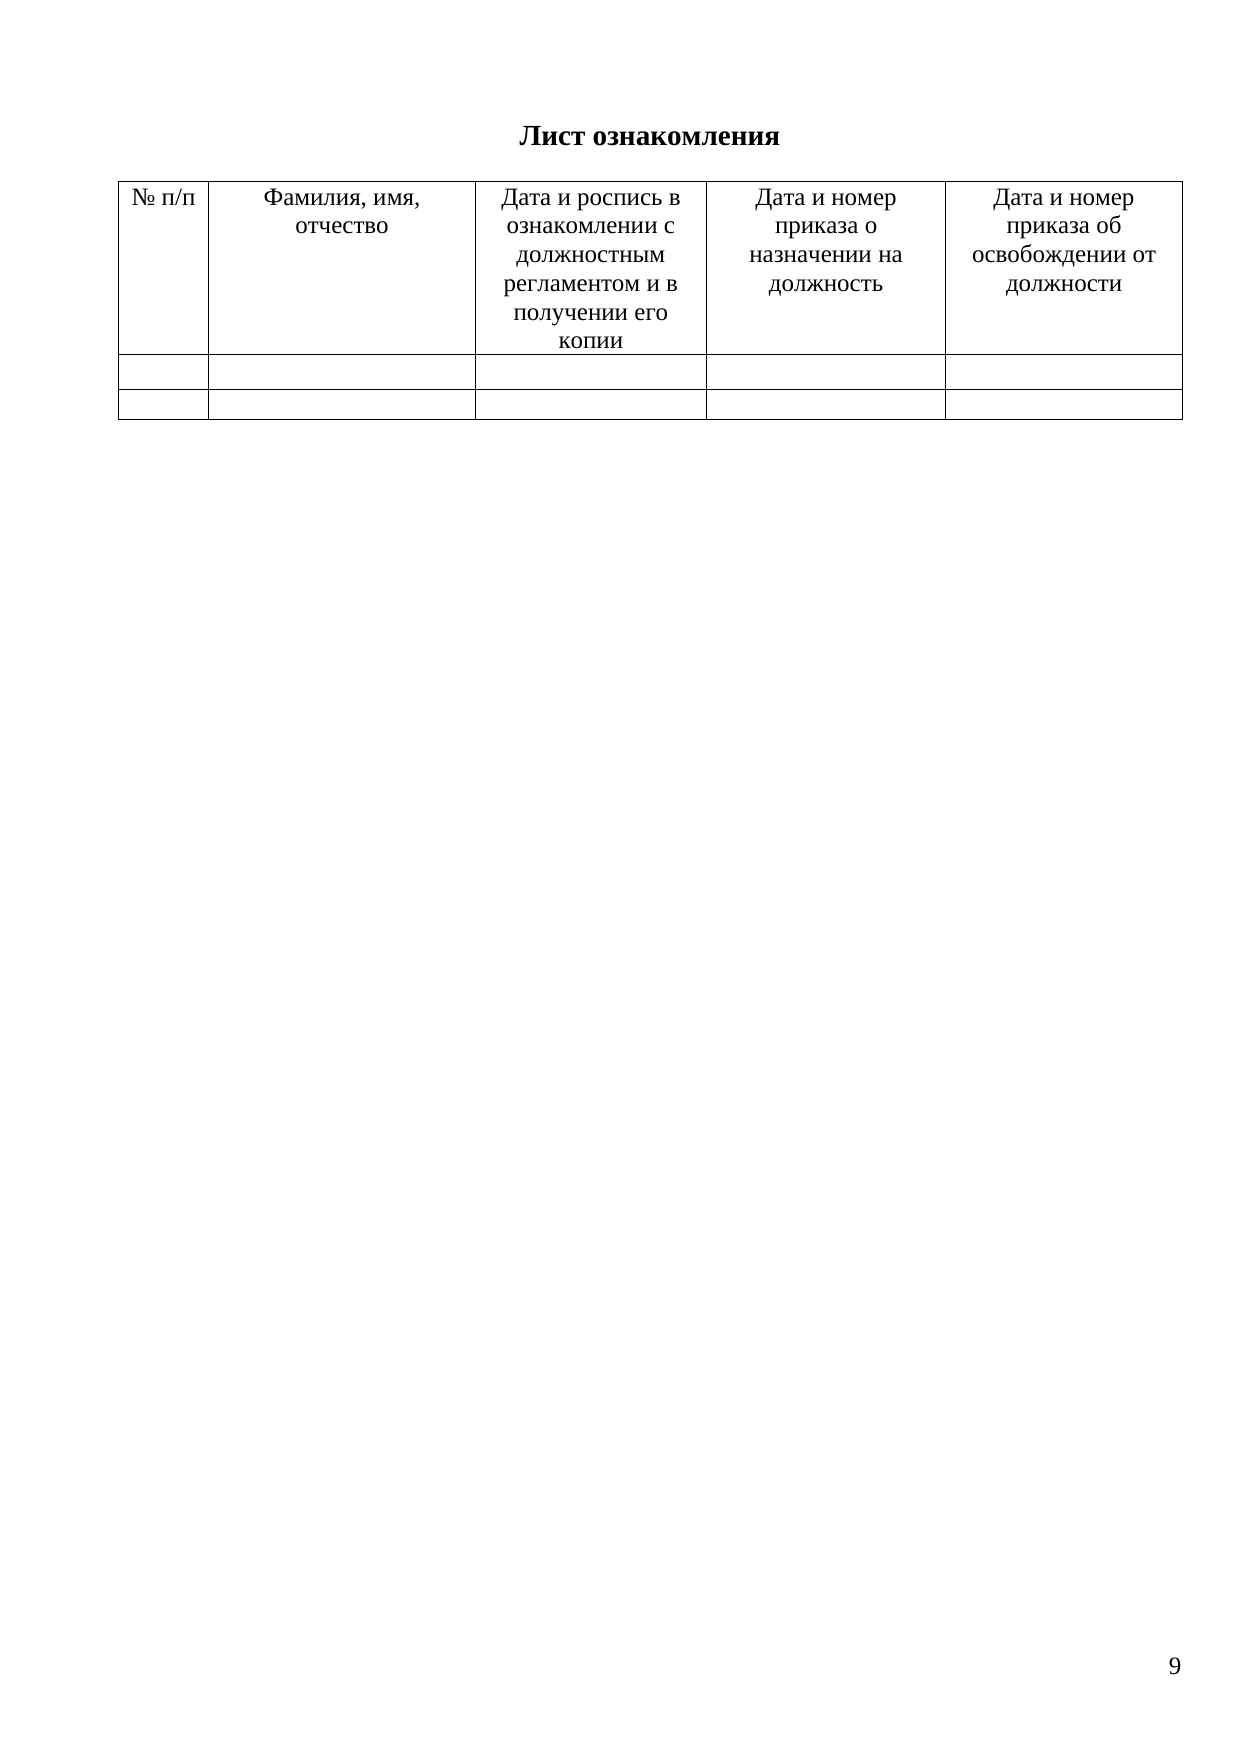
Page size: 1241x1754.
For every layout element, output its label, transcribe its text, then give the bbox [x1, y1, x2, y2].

table_header Фамилия, имя, отчество [209, 182, 475, 354]
subtitle Лист ознакомления [118, 118, 1181, 152]
table_header № п/п [119, 182, 208, 354]
table_cell [209, 355, 475, 389]
table_cell [209, 390, 475, 418]
table_cell [119, 355, 208, 389]
table_header Дата и роспись в ознакомлении с должностным регламентом и в получении его копии [476, 182, 706, 354]
table_cell [119, 390, 208, 418]
table_cell [707, 355, 945, 389]
table_cell [476, 390, 706, 418]
table_header Дата и номер приказа о назначении на должность [707, 182, 945, 354]
table_cell [476, 355, 706, 389]
table_header Дата и номер приказа об освобождении от должности [946, 182, 1182, 354]
table_cell [707, 390, 945, 418]
table_cell [946, 390, 1182, 418]
table_cell [946, 355, 1182, 389]
